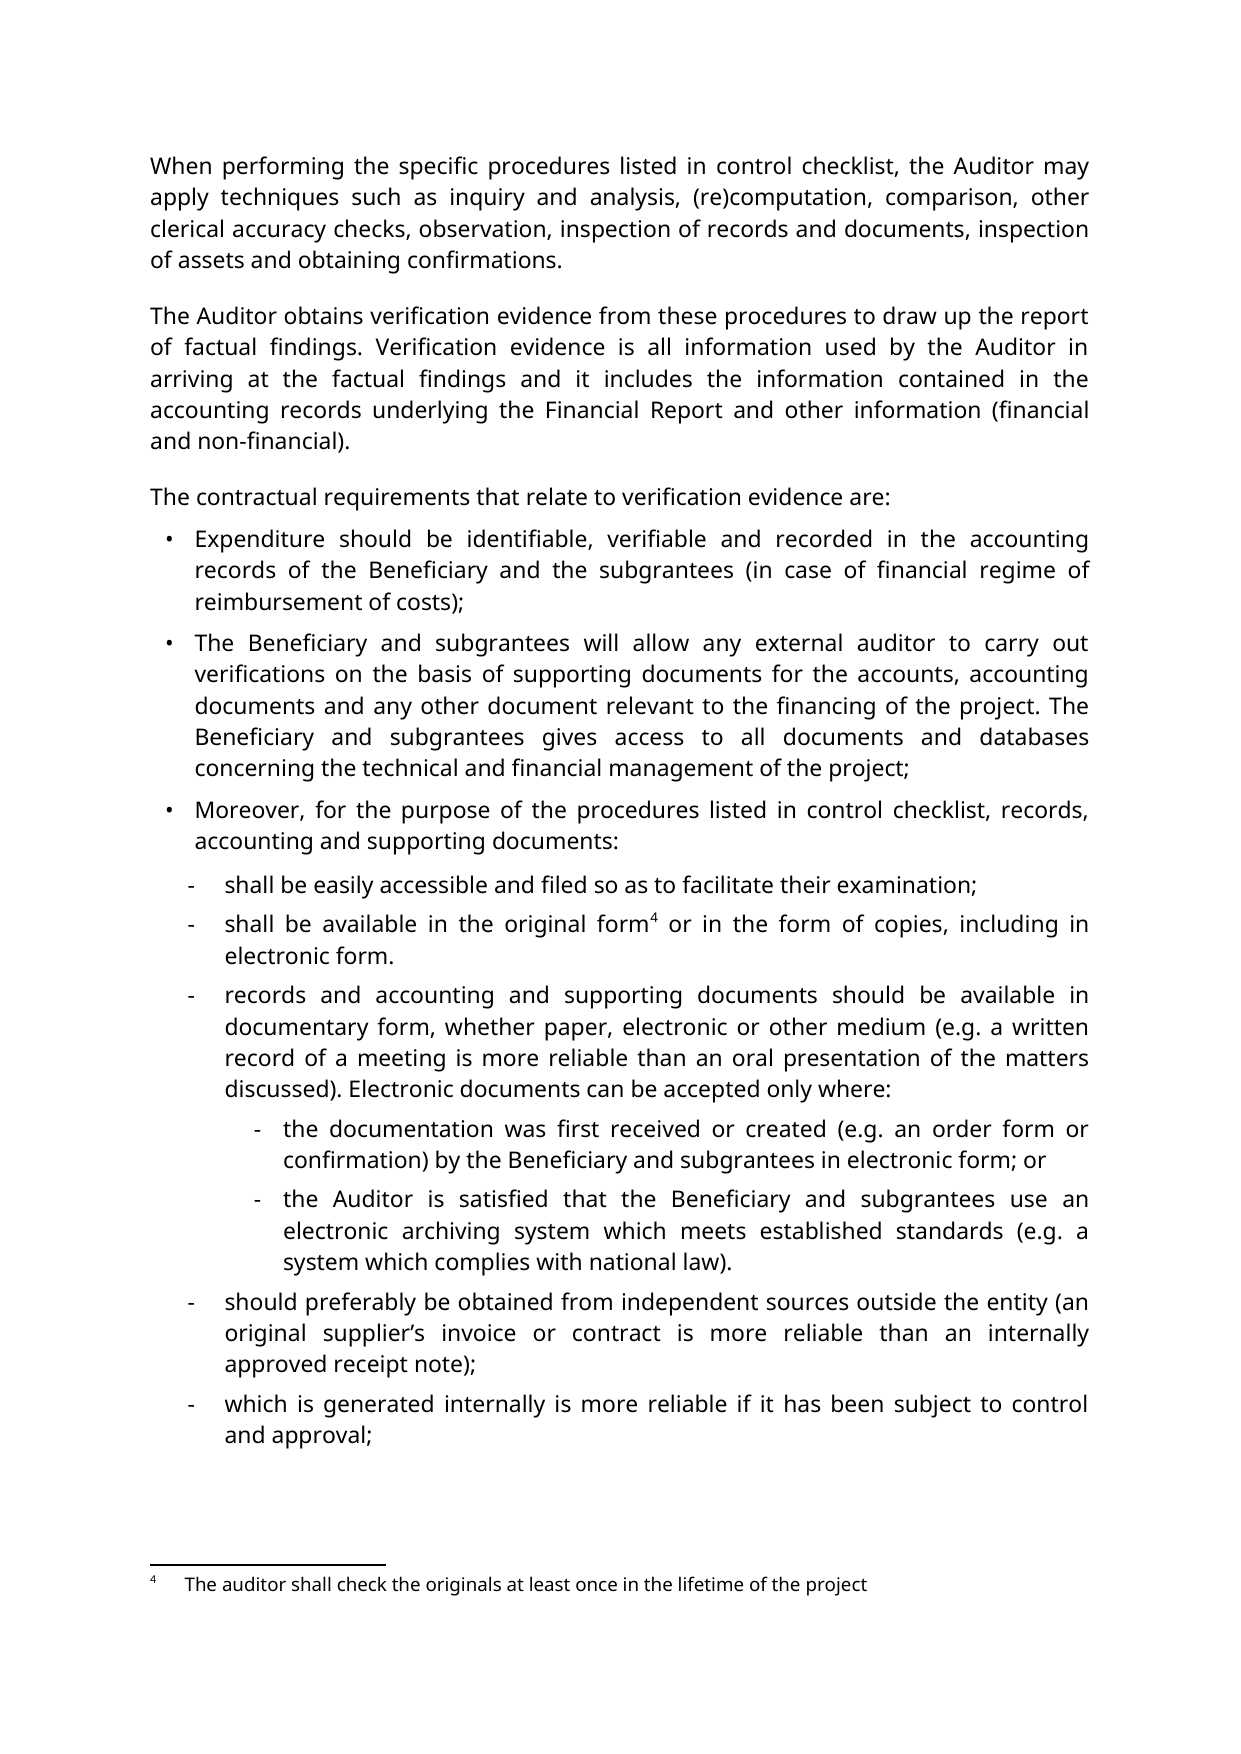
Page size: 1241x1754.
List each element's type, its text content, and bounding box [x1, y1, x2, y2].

list Moreover, for the purpose of the procedures listed in control checklist, records, accounting and supporting documents: [165, 794, 1090, 856]
list should preferably be obtained from independent sources outside the entity (an original supplier’s invoice or contract is more reliable than an internally approved receipt note); [187, 1285, 1090, 1379]
list the documentation was first received or created (e.g. an order form or confirmation) by the Beneficiary and subgrantees in electronic form; or [253, 1112, 1090, 1175]
list Expenditure should be identifiable, verifiable and recorded in the accounting records of the Beneficiary and the subgrantees (in case of financial regime of reimbursement of costs); [165, 523, 1090, 617]
list The Auditor obtains verification evidence from these procedures to draw up the report of factual findings. Verification evidence is all information used by the Auditor in arriving at the factual findings and it includes the information contained in the accounting records underlying the Financial Report and other information (financial and non-financial). [150, 300, 1090, 456]
list shall be available in the original form or in the form of copies, including in electronic form. [187, 908, 1090, 971]
list The Beneficiary and subgrantees will allow any external auditor to carry out verifications on the basis of supporting documents for the accounts, accounting documents and any other document relevant to the financing of the project. The Beneficiary and subgrantees gives access to all documents and databases concerning the technical and financial management of the project; [165, 627, 1090, 783]
list shall be easily accessible and filed so as to facilitate their examination; [187, 869, 1090, 900]
list the Auditor is satisfied that the Beneficiary and subgrantees use an electronic archiving system which meets established standards (e.g. a system which complies with national law). [253, 1183, 1090, 1277]
list When performing the specific procedures listed in control checklist, the Auditor may apply techniques such as inquiry and analysis, (re)computation, comparison, other clerical accuracy checks, observation, inspection of records and documents, inspection of assets and obtaining confirmations. [150, 150, 1090, 275]
list records and accounting and supporting documents should be available in documentary form, whether paper, electronic or other medium (e.g. a written record of a meeting is more reliable than an oral presentation of the matters discussed). Electronic documents can be accepted only where: [187, 979, 1090, 1104]
list The contractual requirements that relate to verification evidence are: [150, 481, 1090, 512]
list which is generated internally is more reliable if it has been subject to control and approval; [187, 1387, 1090, 1450]
